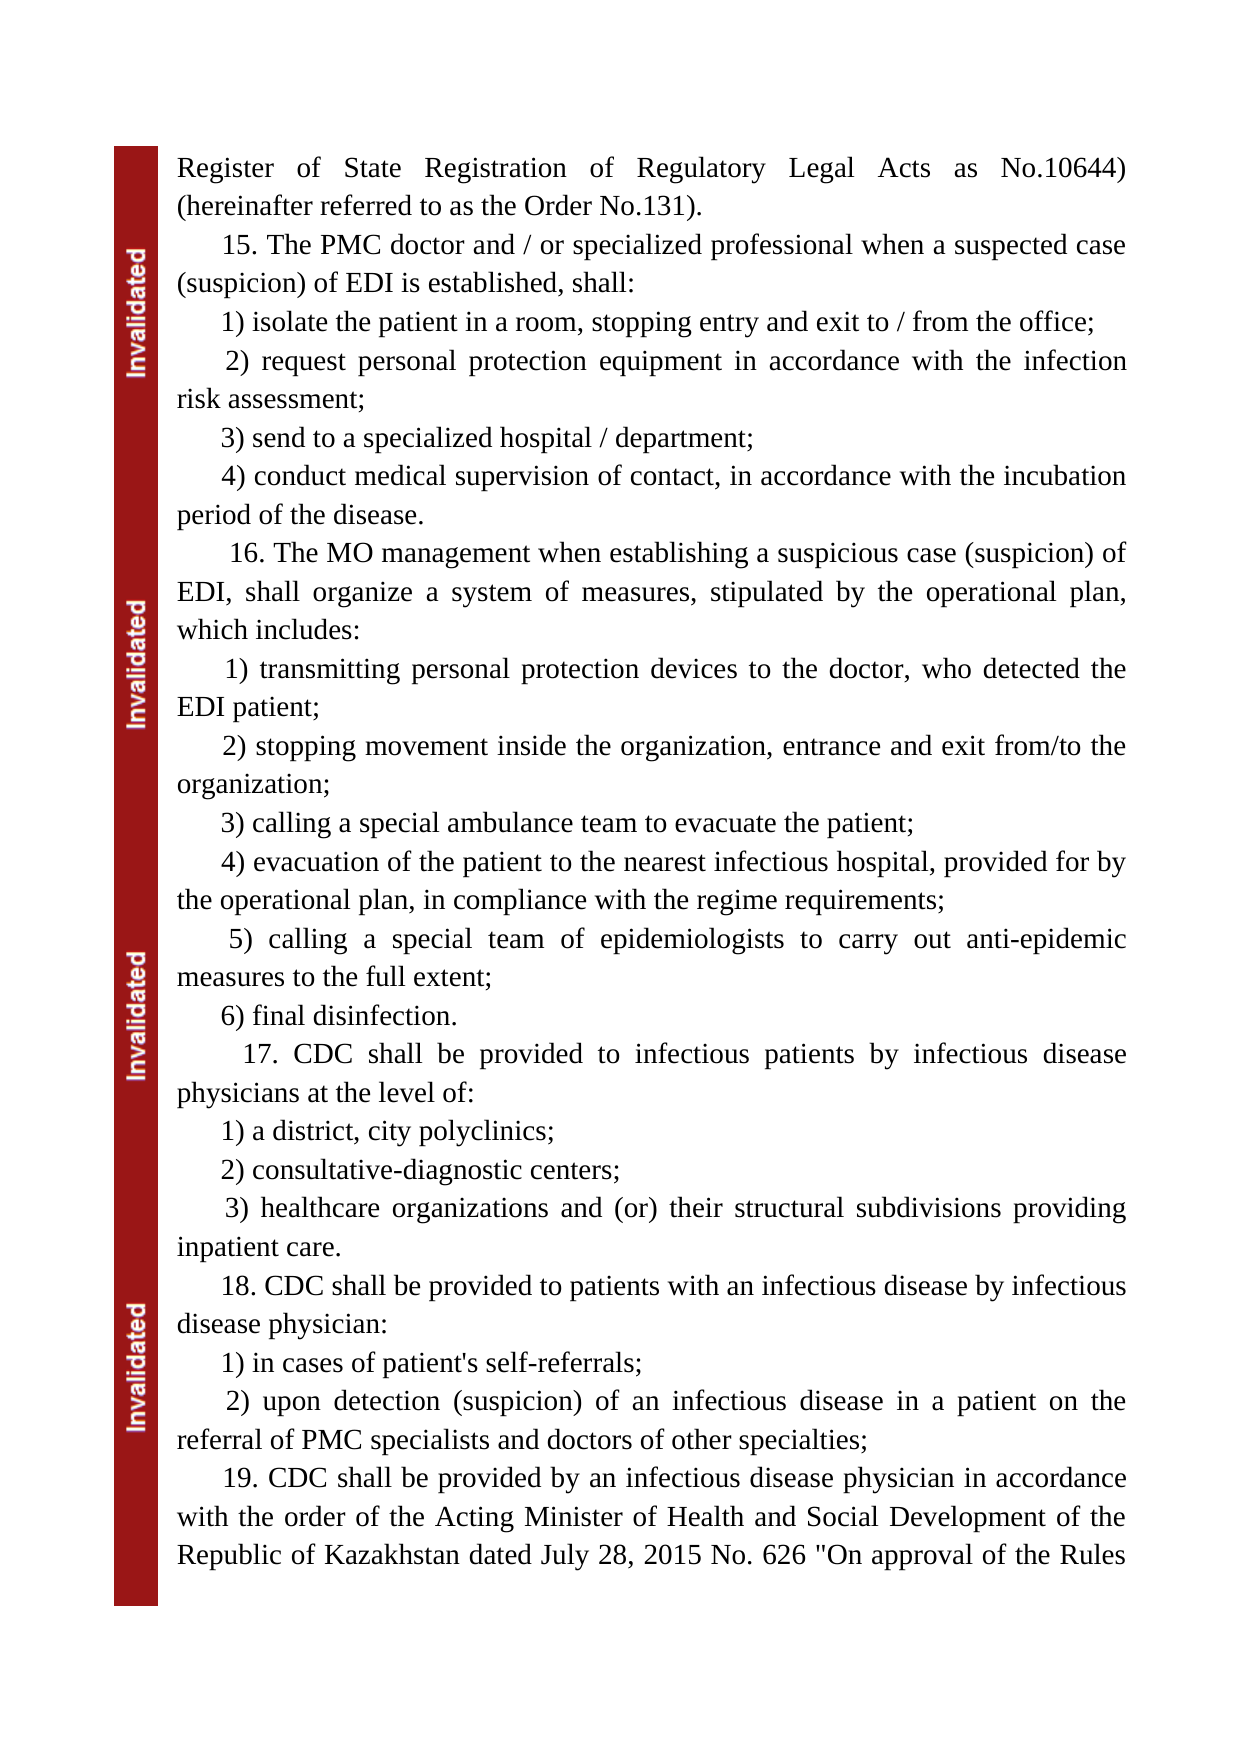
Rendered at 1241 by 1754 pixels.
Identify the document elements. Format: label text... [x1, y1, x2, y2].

picture [114, 916, 158, 921]
text 6) final disinfection. [112, 998, 1128, 1031]
text 1) isolate the patient in a room, stopping entry and exit to / from the office; [112, 304, 1128, 338]
text 18. CDC shall be provided to patients with an infectious disease by infectious disease physician: [112, 1268, 1128, 1340]
picture [114, 993, 158, 998]
text 17. CDC shall be provided to infectious patients by infectious disease physicians at the level of: [112, 1036, 1128, 1108]
picture [114, 299, 158, 304]
picture [114, 800, 158, 805]
picture [114, 453, 158, 458]
picture [114, 1378, 158, 1383]
text 5) calling a special team of epidemiologists to carry out anti-epidemic measures to the full extent; [112, 921, 1128, 993]
picture [114, 1571, 158, 1606]
text 1) transmitting personal protection devices to the doctor, who detected the EDI patient; [112, 651, 1128, 723]
text 2) stopping movement inside the organization, entrance and exit from/to the organization; [112, 728, 1128, 800]
picture [114, 146, 158, 150]
text 15. The PMC doctor and / or specialized professional when a suspected case (suspicion) of EDI is established, shall: [112, 227, 1128, 299]
text 2) consultative-diagnostic centers; [112, 1152, 1128, 1186]
picture [114, 839, 158, 844]
picture [114, 1340, 158, 1345]
picture [114, 1108, 158, 1113]
text 3) healthcare organizations and (or) their structural subdivisions providing inpatient care. [112, 1191, 1128, 1263]
picture [114, 222, 158, 227]
text 2) request personal protection equipment in accordance with the infection risk assessment; [112, 343, 1128, 415]
text 4) evacuation of the patient to the nearest infectious hospital, provided for by the operational plan, in compliance with the regime requirements; [112, 844, 1128, 916]
text 4) conduct medical supervision of contact, in accordance with the incubation period of the disease. [112, 458, 1128, 530]
picture [114, 1263, 158, 1268]
picture [114, 1455, 158, 1460]
text 1) a district, city polyclinics; [112, 1113, 1128, 1147]
picture [114, 646, 158, 651]
picture [114, 723, 158, 728]
picture [114, 530, 158, 535]
picture [114, 1147, 158, 1152]
text 3) calling a special ambulance team to evacuate the patient; [112, 805, 1128, 839]
text 2) upon detection (suspicion) of an infectious disease in a patient on the referral of PMC specialists and doctors of other specialties; [112, 1383, 1128, 1455]
picture [114, 415, 158, 420]
picture [114, 1031, 158, 1036]
text 16. The MO management when establishing a suspicious case (suspicion) of EDI, shall organize a system of measures, stipulated by the operational plan, which includes: [112, 535, 1128, 646]
text 1) in cases of patient's self-referrals; [112, 1345, 1128, 1378]
picture [114, 338, 158, 343]
text 3) send to a specialized hospital / department; [112, 420, 1128, 453]
picture [114, 1186, 158, 1191]
